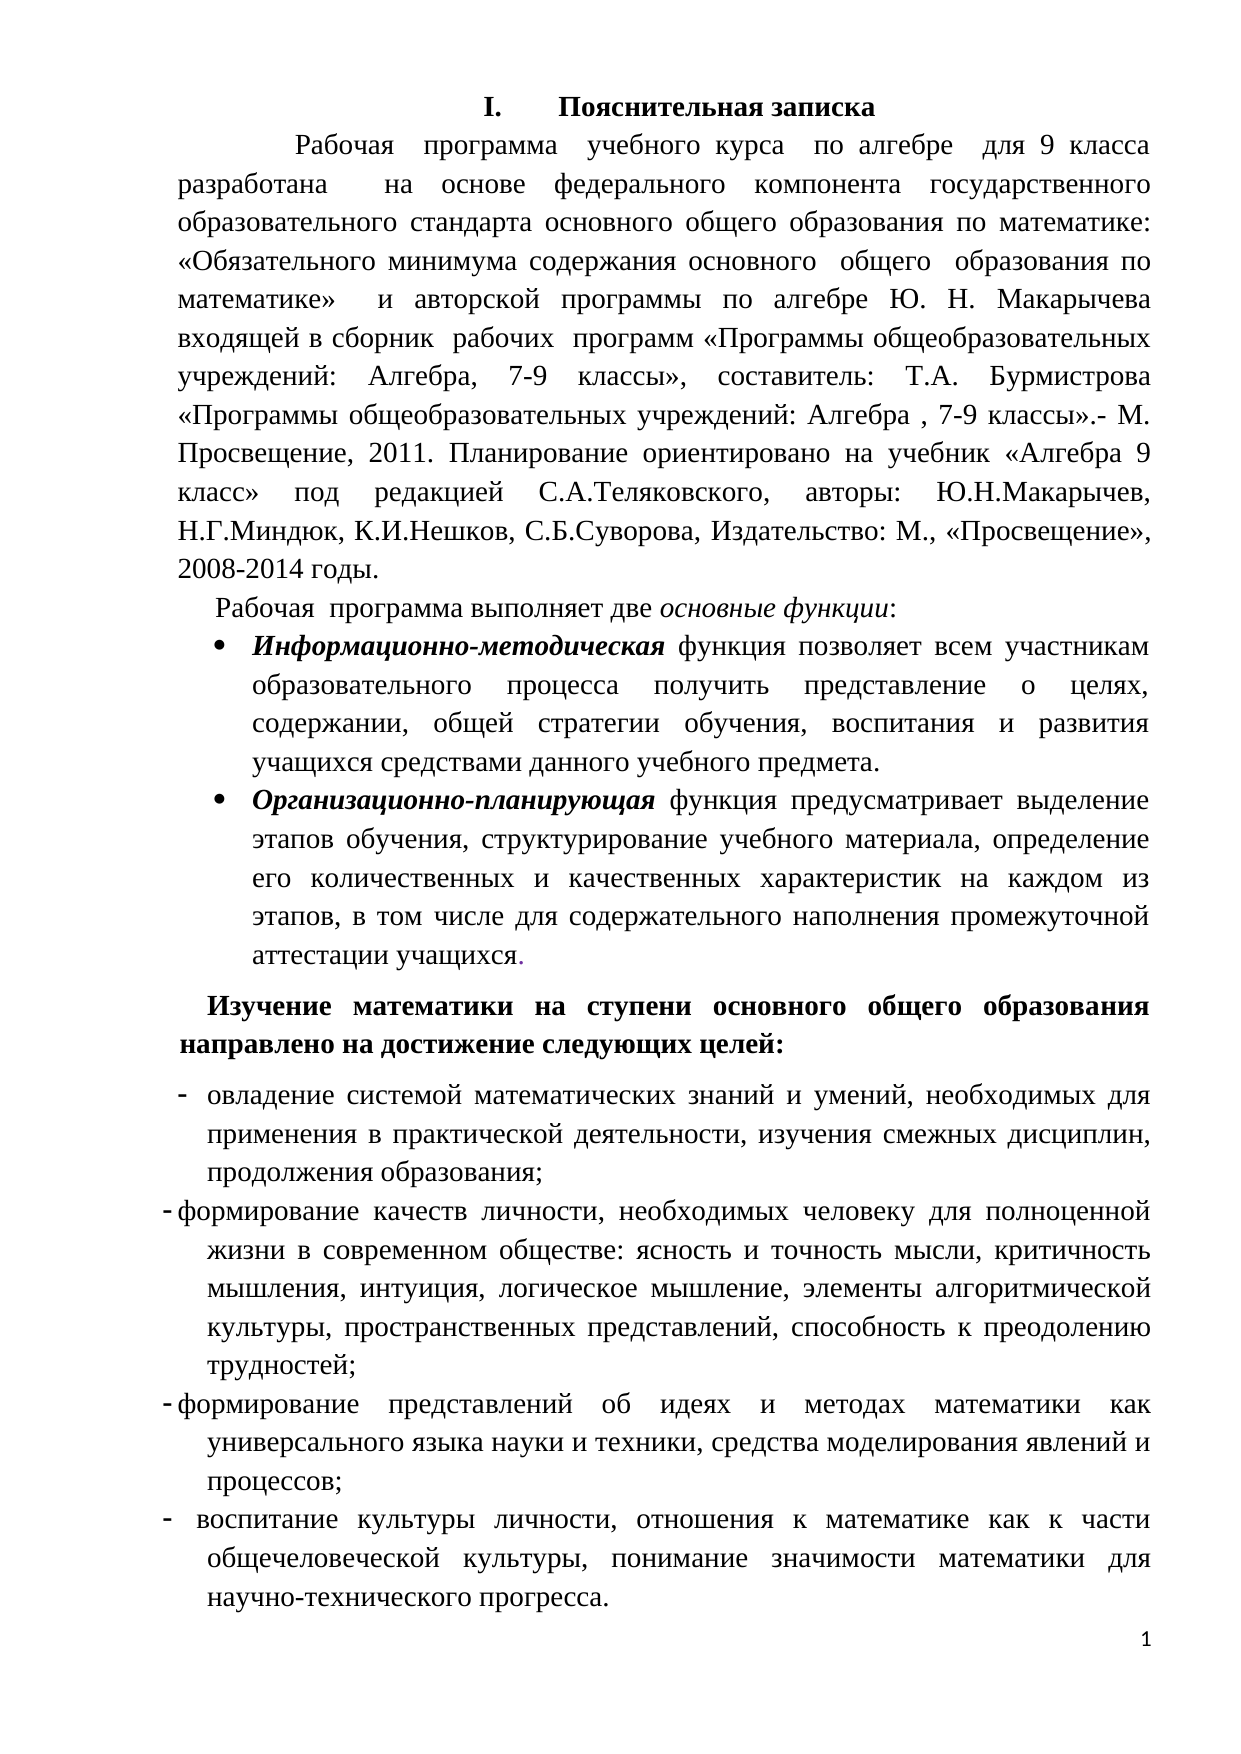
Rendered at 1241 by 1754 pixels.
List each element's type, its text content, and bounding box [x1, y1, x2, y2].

list Организационно-планирующая функция предусматривает выделение этапов обучения, структурирование учебного материала, определение его количественных и качественных характеристик на каждом из этапов, в том числе для содержательного наполнения промежуточной аттестации учащихся. [214, 782, 1149, 970]
list Пояснительная записка [207, 89, 1152, 122]
list Рабочая программа учебного курса по алгебре для 9 класса разработана на основе федерального компонента государственного образовательного стандарта основного общего образования по математике: «Обязательного минимума содержания основного общего образования по математике» и авторской программы по алгебре Ю. Н. Макарычева входящей в сборник рабочих программ «Программы общеобразовательных учреждений: Алгебра, 7-9 классы», составитель: Т.А. Бурмистрова «Программы общеобразовательных учреждений: Алгебра , 7-9 классы».- М. Просвещение, 2011. Планирование ориентировано на учебник «Алгебра 9 класс» под редакцией С.А.Теляковского, авторы: Ю.Н.Макарычев, Н.Г.Миндюк, К.И.Нешков, С.Б.Суворова, Издательство: М., «Просвещение», 2008-2014 годы. [177, 127, 1152, 585]
list формирование качеств личности, необходимых человеку для полноценной жизни в современном обществе: ясность и точность мысли, критичность мышления, интуиция, логическое мышление, элементы алгоритмической культуры, пространственных представлений, способность к преодолению трудностей; [162, 1193, 1152, 1381]
list формирование представлений об идеях и методах математики как универсального языка науки и техники, средства моделирования явлений и процессов; [162, 1386, 1152, 1497]
list воспитание культуры личности, отношения к математике как к части общечеловеческой культуры, понимание значимости математики для научно-технического прогресса. [162, 1502, 1152, 1612]
list Информационно-методическая функция позволяет всем участникам образовательного процесса получить представление о целях, содержании, общей стратегии обучения, воспитания и развития учащихся средствами данного учебного предмета. [214, 628, 1149, 777]
text Изучение математики на ступени основного общего образования направлено на достижение следующих целей: [179, 988, 1149, 1060]
text Рабочая программа выполняет две основные функции: [179, 590, 1152, 623]
list овладение системой математических знаний и умений, необходимых для применения в практической деятельности, изучения смежных дисциплин, продолжения образования; [177, 1077, 1152, 1188]
